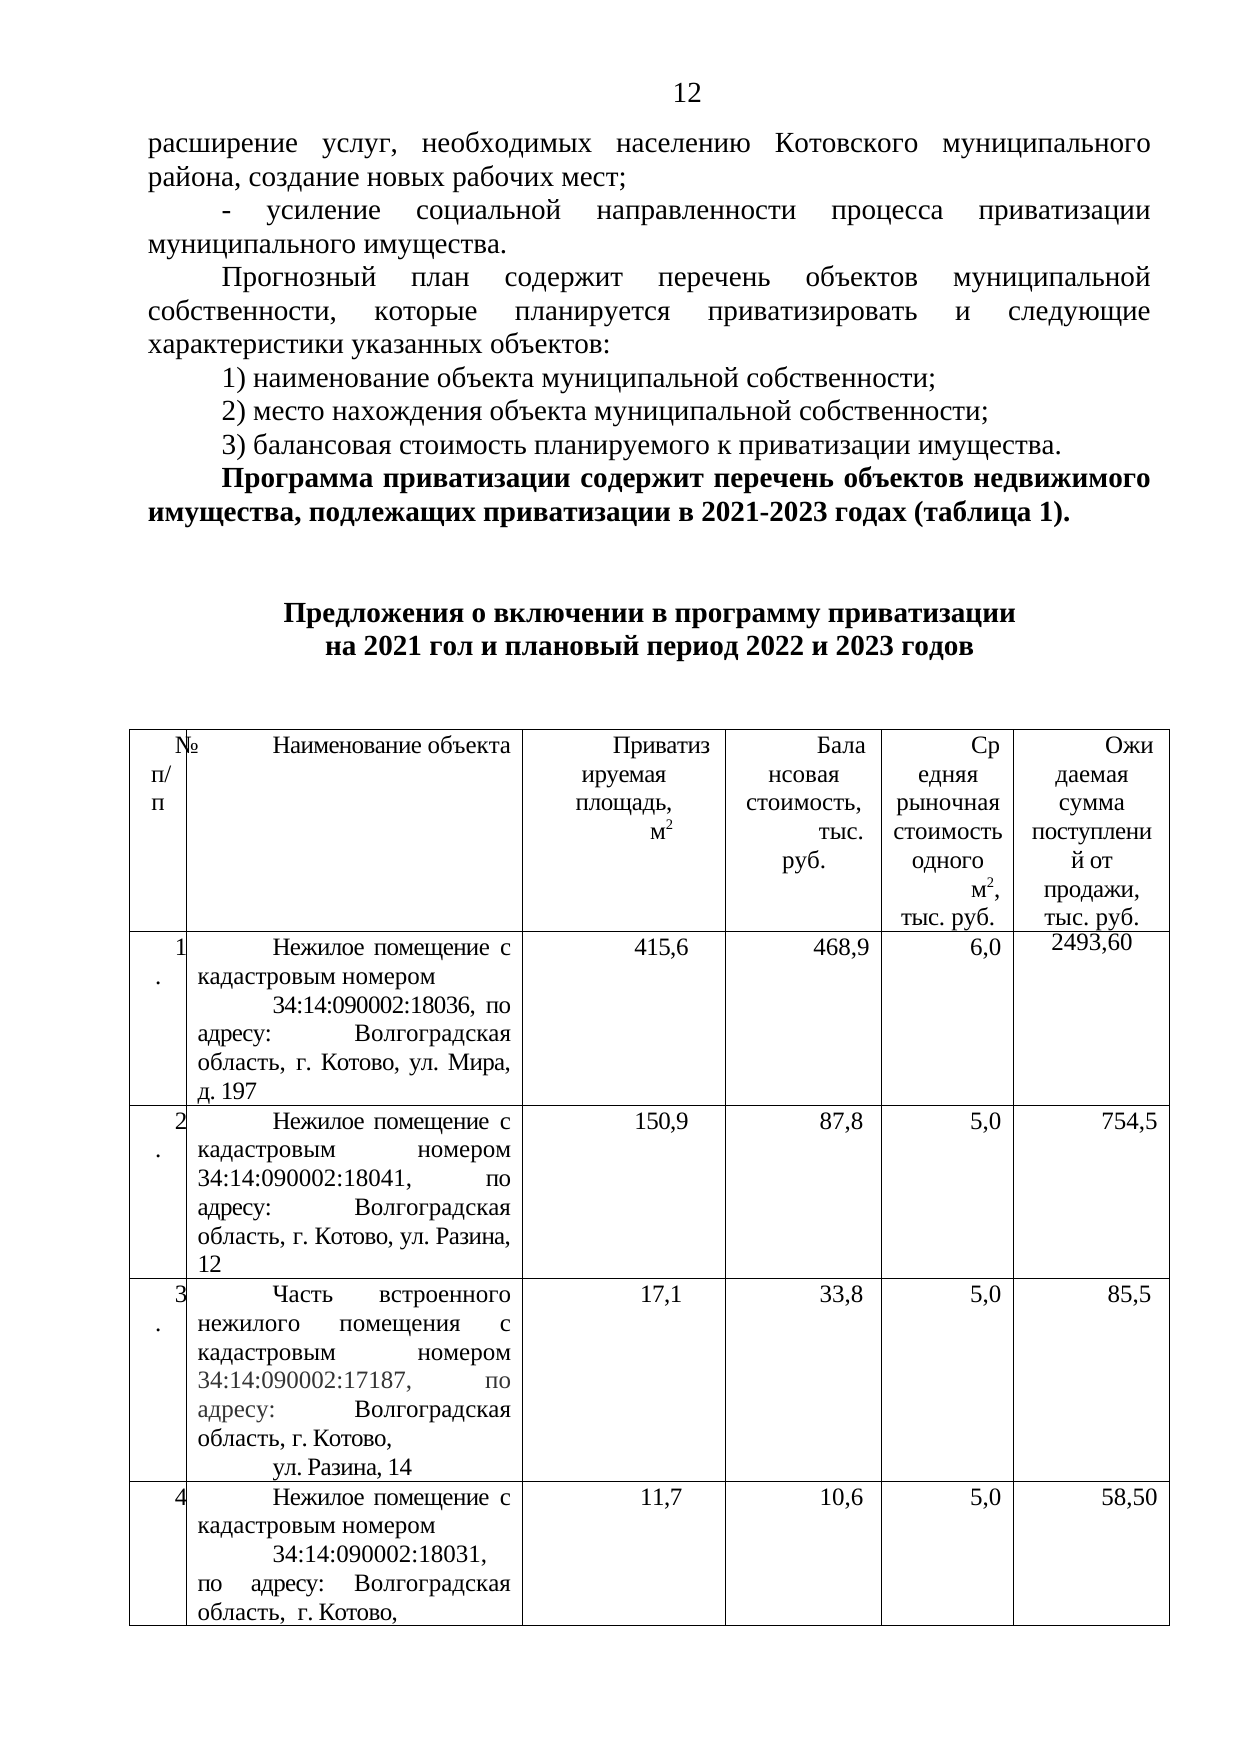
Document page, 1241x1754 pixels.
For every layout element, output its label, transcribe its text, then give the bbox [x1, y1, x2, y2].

text Предложения о включении в программу приватизации [148, 595, 1152, 628]
text 2) место нахождения объекта муниципальной собственности; [148, 393, 1152, 427]
table_cell 85,5 [1014, 1279, 1169, 1481]
table_header Наименование объекта [187, 730, 522, 931]
table_cell 58,50 [1014, 1482, 1169, 1625]
table_cell 33,8 [726, 1279, 881, 1481]
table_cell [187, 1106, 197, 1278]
text 3) балансовая стоимость планируемого к приватизации имущества. [148, 427, 1152, 461]
table_cell 3. [130, 1279, 186, 1481]
table_cell 11,7 [523, 1482, 725, 1625]
table_cell 415,6 [523, 932, 725, 1105]
table_header Ожидаемая сумма поступлений от продажи, тыс. руб. [1014, 730, 1169, 931]
table_cell 754,5 [1014, 1106, 1169, 1278]
table_header Балансовая стоимость, тыс. руб. [726, 730, 881, 931]
table_cell 150,9 [523, 1106, 725, 1278]
table_cell 5,0 [882, 1279, 1013, 1481]
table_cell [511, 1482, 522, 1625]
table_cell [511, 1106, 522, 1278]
table_cell 468,9 [726, 932, 881, 1105]
table_cell 17,1 [523, 1279, 725, 1481]
table_cell 6,0 [882, 932, 1013, 1105]
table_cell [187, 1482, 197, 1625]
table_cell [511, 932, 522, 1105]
title Программа приватизации содержит перечень объектов недвижимого имущества, подлежащих приватизации в 2021-2023 годах (таблица 1). [148, 461, 1152, 528]
table_cell 5,0 [882, 1482, 1013, 1625]
text - усиление социальной направленности процесса приватизации муниципального имущества. [148, 192, 1152, 259]
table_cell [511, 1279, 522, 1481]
table_cell 10,6 [726, 1482, 881, 1625]
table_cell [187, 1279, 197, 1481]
table_cell 2. [130, 1106, 186, 1278]
text на 2021 гол и плановый период 2022 и 2023 годов [148, 628, 1152, 662]
table_cell 2493,60 [1014, 932, 1169, 1105]
text 1) наименование объекта муниципальной собственности; [148, 360, 1152, 393]
table_cell 5,0 [882, 1106, 1013, 1278]
table_header № п/п [130, 730, 186, 931]
text Прогнозный план содержит перечень объектов муниципальной собственности, которые планируется приватизировать и следующие характеристики указанных объектов: [148, 259, 1152, 360]
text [148, 125, 1152, 192]
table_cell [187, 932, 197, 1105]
table_cell 4 [130, 1482, 186, 1625]
table_cell 1. [130, 932, 186, 1105]
table_cell 87,8 [726, 1106, 881, 1278]
table_header Приватизируемая площадь, м2 [523, 730, 725, 931]
